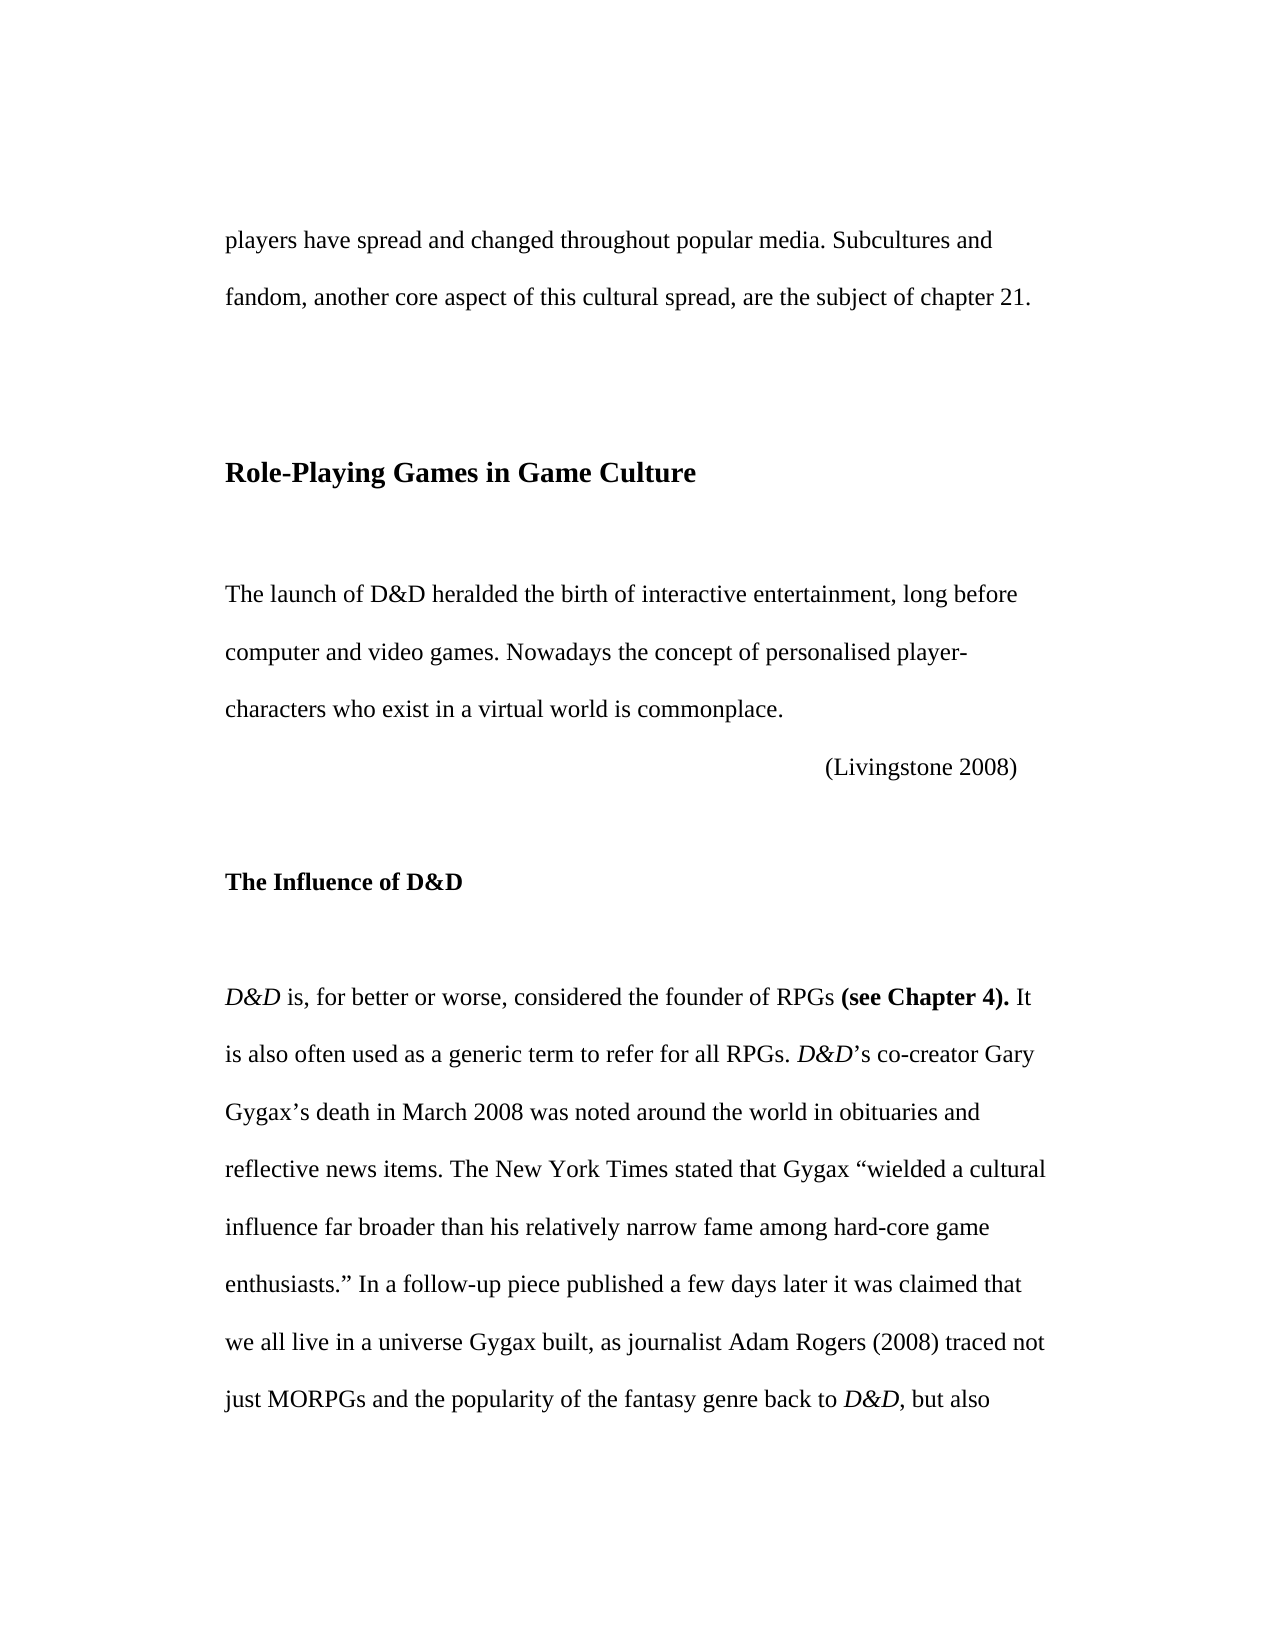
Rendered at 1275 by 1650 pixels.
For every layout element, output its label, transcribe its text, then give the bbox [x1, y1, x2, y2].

subtitle Role-Playing Games in Game Culture [225, 455, 1050, 488]
text (Livingstone 2008) [825, 752, 1050, 781]
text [225, 225, 1050, 311]
text The launch of D&D heralded the birth of interactive entertainment, long before computer and video games. Nowadays the concept of personalised player-characters who exist in a virtual world is commonplace. [225, 579, 1050, 723]
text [225, 982, 1050, 1413]
subtitle The Influence of D&D [225, 867, 1050, 896]
